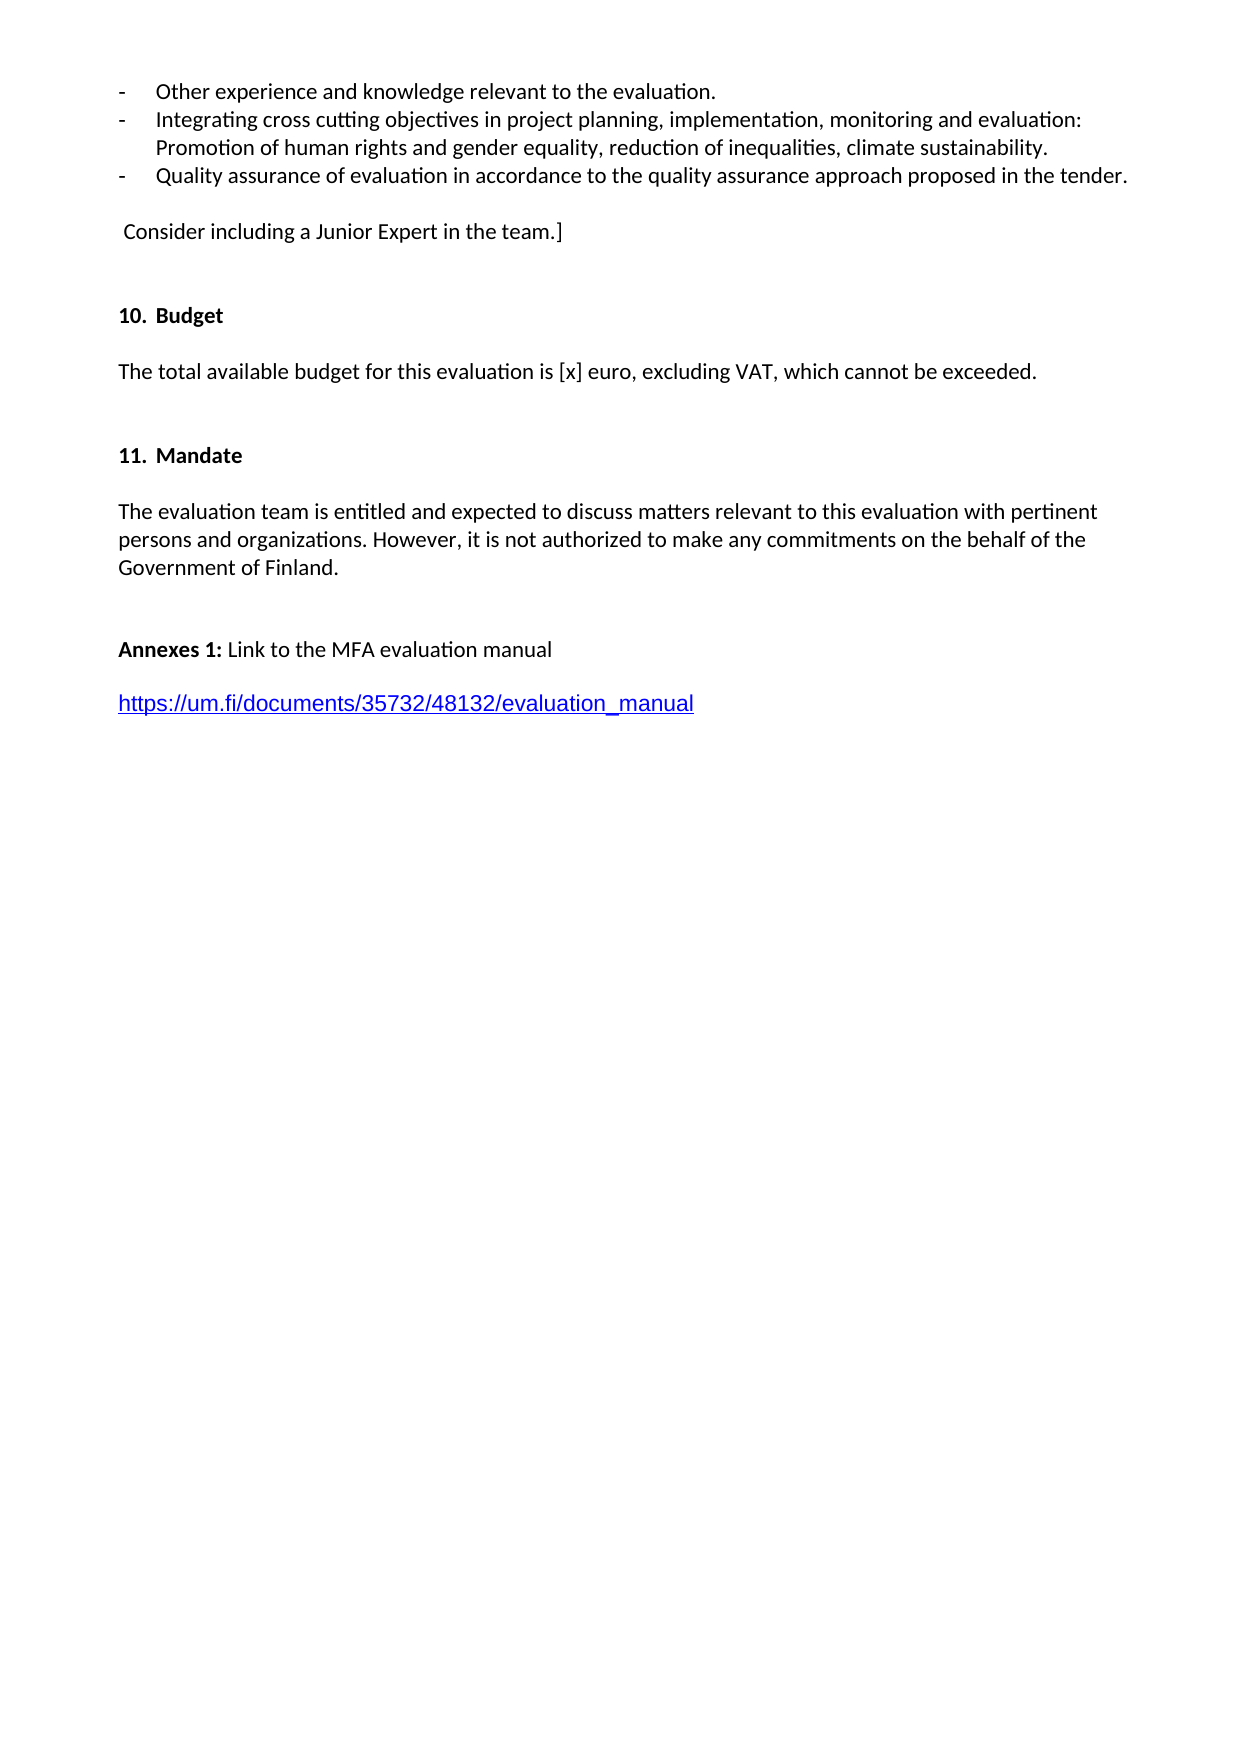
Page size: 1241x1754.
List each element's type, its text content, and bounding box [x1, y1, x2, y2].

list https://um.fi/documents/35732/48132/evaluation_manual [118, 690, 1163, 716]
list Other experience and knowledge relevant to the evaluation. [118, 77, 1163, 105]
list Annexes 1: Link to the MFA evaluation manual [118, 636, 1163, 663]
list The evaluation team is entitled and expected to discuss matters relevant to this evaluation with pertinent persons and organizations. However, it is not authorized to make any commitments on the behalf of the Government of Finland. [118, 497, 1163, 581]
list Integrating cross cutting objectives in project planning, implementation, monitoring and evaluation: Promotion of human rights and gender equality, reduction of inequalities, climate sustainability. [118, 105, 1163, 161]
list Quality assurance of evaluation in accordance to the quality assurance approach proposed in the tender. [118, 161, 1163, 189]
list The total available budget for this evaluation is [x] euro, excluding VAT, which cannot be exceeded. [118, 357, 1163, 385]
list Budget [118, 301, 1163, 329]
list Mandate [118, 441, 1163, 469]
text Consider including a Junior Expert in the team.] [118, 217, 1163, 245]
